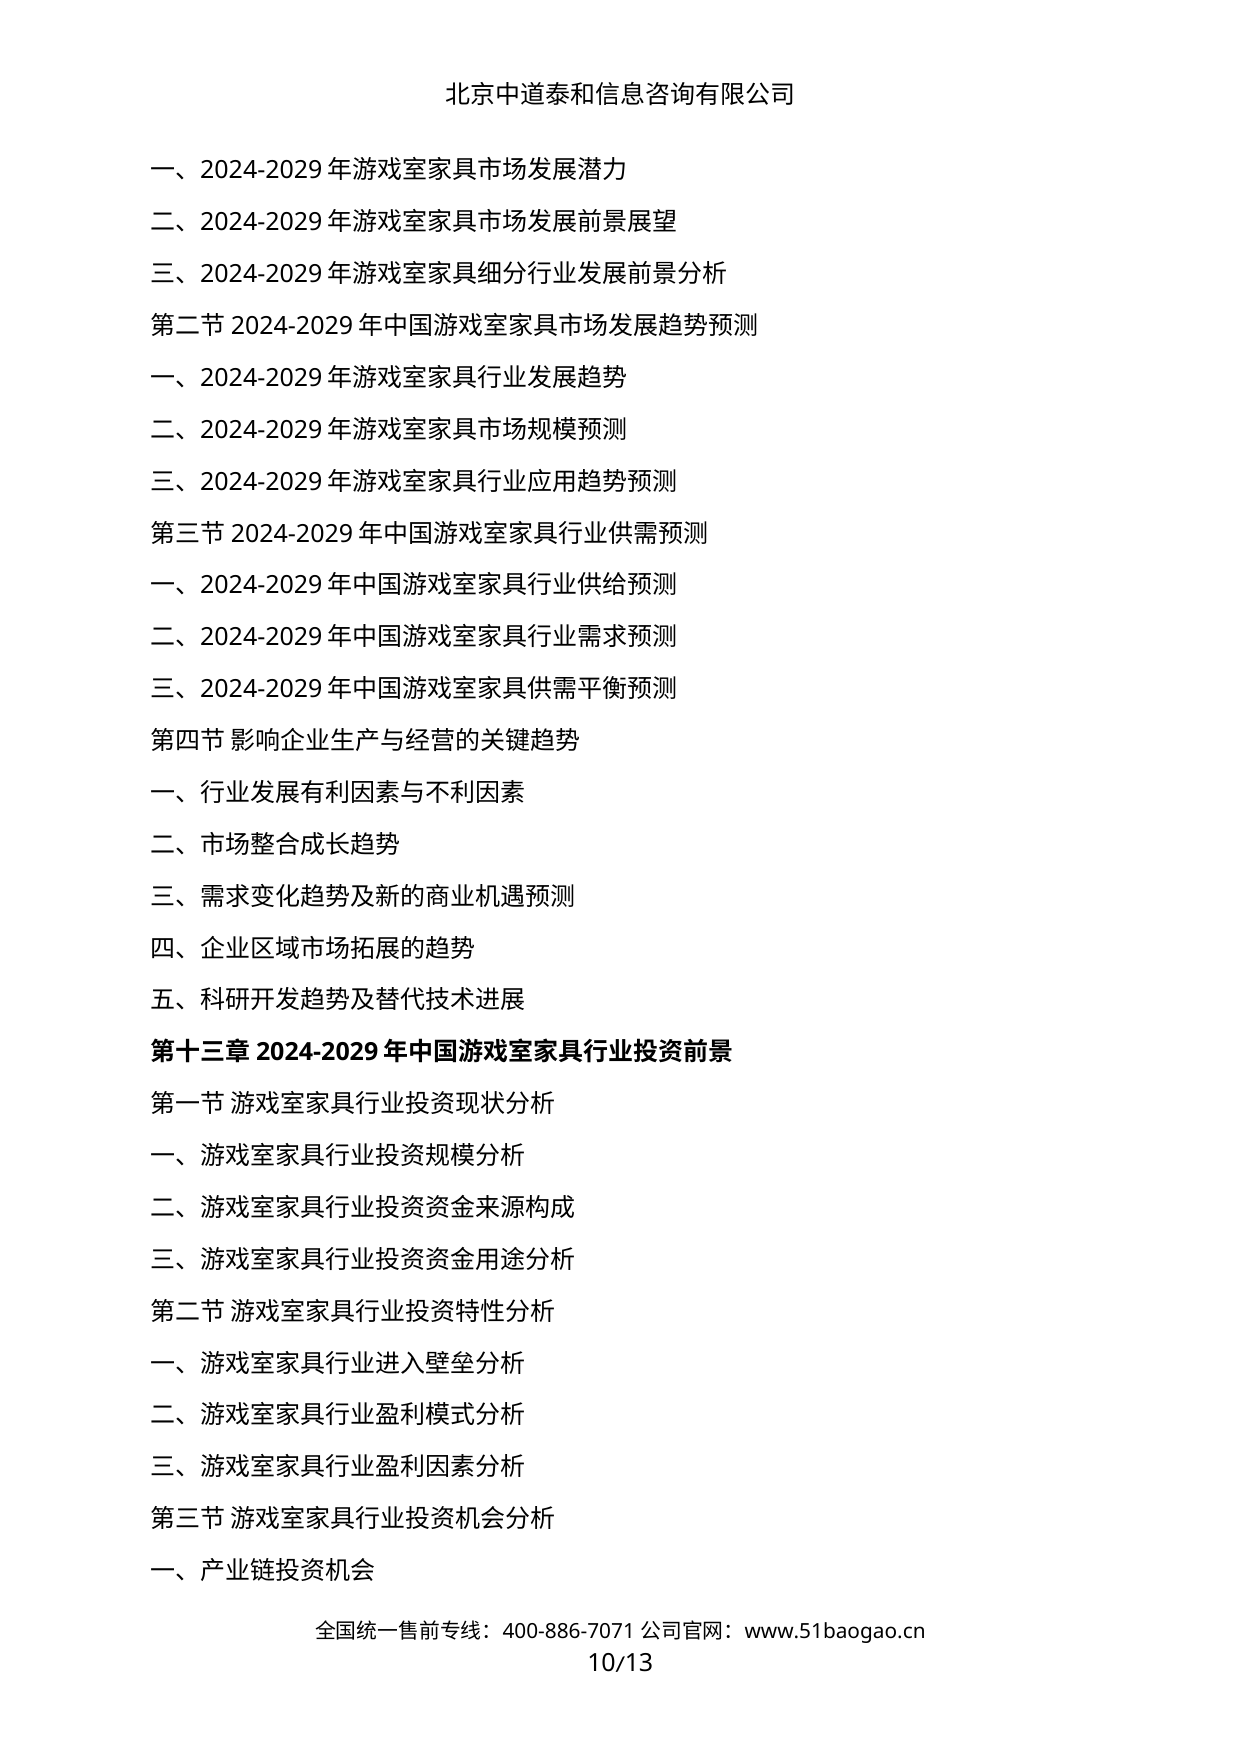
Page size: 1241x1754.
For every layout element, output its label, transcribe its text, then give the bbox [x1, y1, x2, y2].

text 第二节 2024-2029年中国游戏室家具市场发展趋势预测 [150, 306, 1090, 342]
text 一、游戏室家具行业投资规模分析 [150, 1136, 1090, 1172]
text 一、2024-2029年游戏室家具市场发展潜力 [150, 150, 1090, 186]
text 第二节 游戏室家具行业投资特性分析 [150, 1291, 1090, 1327]
text 第四节 影响企业生产与经营的关键趋势 [150, 721, 1090, 757]
text 一、2024-2029年游戏室家具行业发展趋势 [150, 357, 1090, 394]
text 五、科研开发趋势及替代技术进展 [150, 980, 1090, 1016]
text 四、企业区域市场拓展的趋势 [150, 928, 1090, 964]
text 三、游戏室家具行业盈利因素分析 [150, 1447, 1090, 1483]
text 第三节 2024-2029年中国游戏室家具行业供需预测 [150, 513, 1090, 549]
text 二、2024-2029年游戏室家具市场规模预测 [150, 409, 1090, 446]
text 一、2024-2029年中国游戏室家具行业供给预测 [150, 565, 1090, 601]
text 一、产业链投资机会 [150, 1551, 1090, 1587]
text 三、游戏室家具行业投资资金用途分析 [150, 1239, 1090, 1276]
text 第三节 游戏室家具行业投资机会分析 [150, 1499, 1090, 1535]
text 第一节 游戏室家具行业投资现状分析 [150, 1084, 1090, 1120]
text 第十三章 2024-2029年中国游戏室家具行业投资前景 [150, 1032, 1090, 1068]
text 三、2024-2029年游戏室家具行业应用趋势预测 [150, 461, 1090, 497]
text 三、2024-2029年游戏室家具细分行业发展前景分析 [150, 254, 1090, 290]
text 一、游戏室家具行业进入壁垒分析 [150, 1343, 1090, 1379]
text 二、市场整合成长趋势 [150, 824, 1090, 861]
text 三、2024-2029年中国游戏室家具供需平衡预测 [150, 669, 1090, 705]
text 二、2024-2029年游戏室家具市场发展前景展望 [150, 202, 1090, 238]
text 二、游戏室家具行业盈利模式分析 [150, 1395, 1090, 1431]
text 二、游戏室家具行业投资资金来源构成 [150, 1187, 1090, 1224]
text 三、需求变化趋势及新的商业机遇预测 [150, 876, 1090, 912]
text 二、2024-2029年中国游戏室家具行业需求预测 [150, 617, 1090, 653]
text 一、行业发展有利因素与不利因素 [150, 772, 1090, 809]
